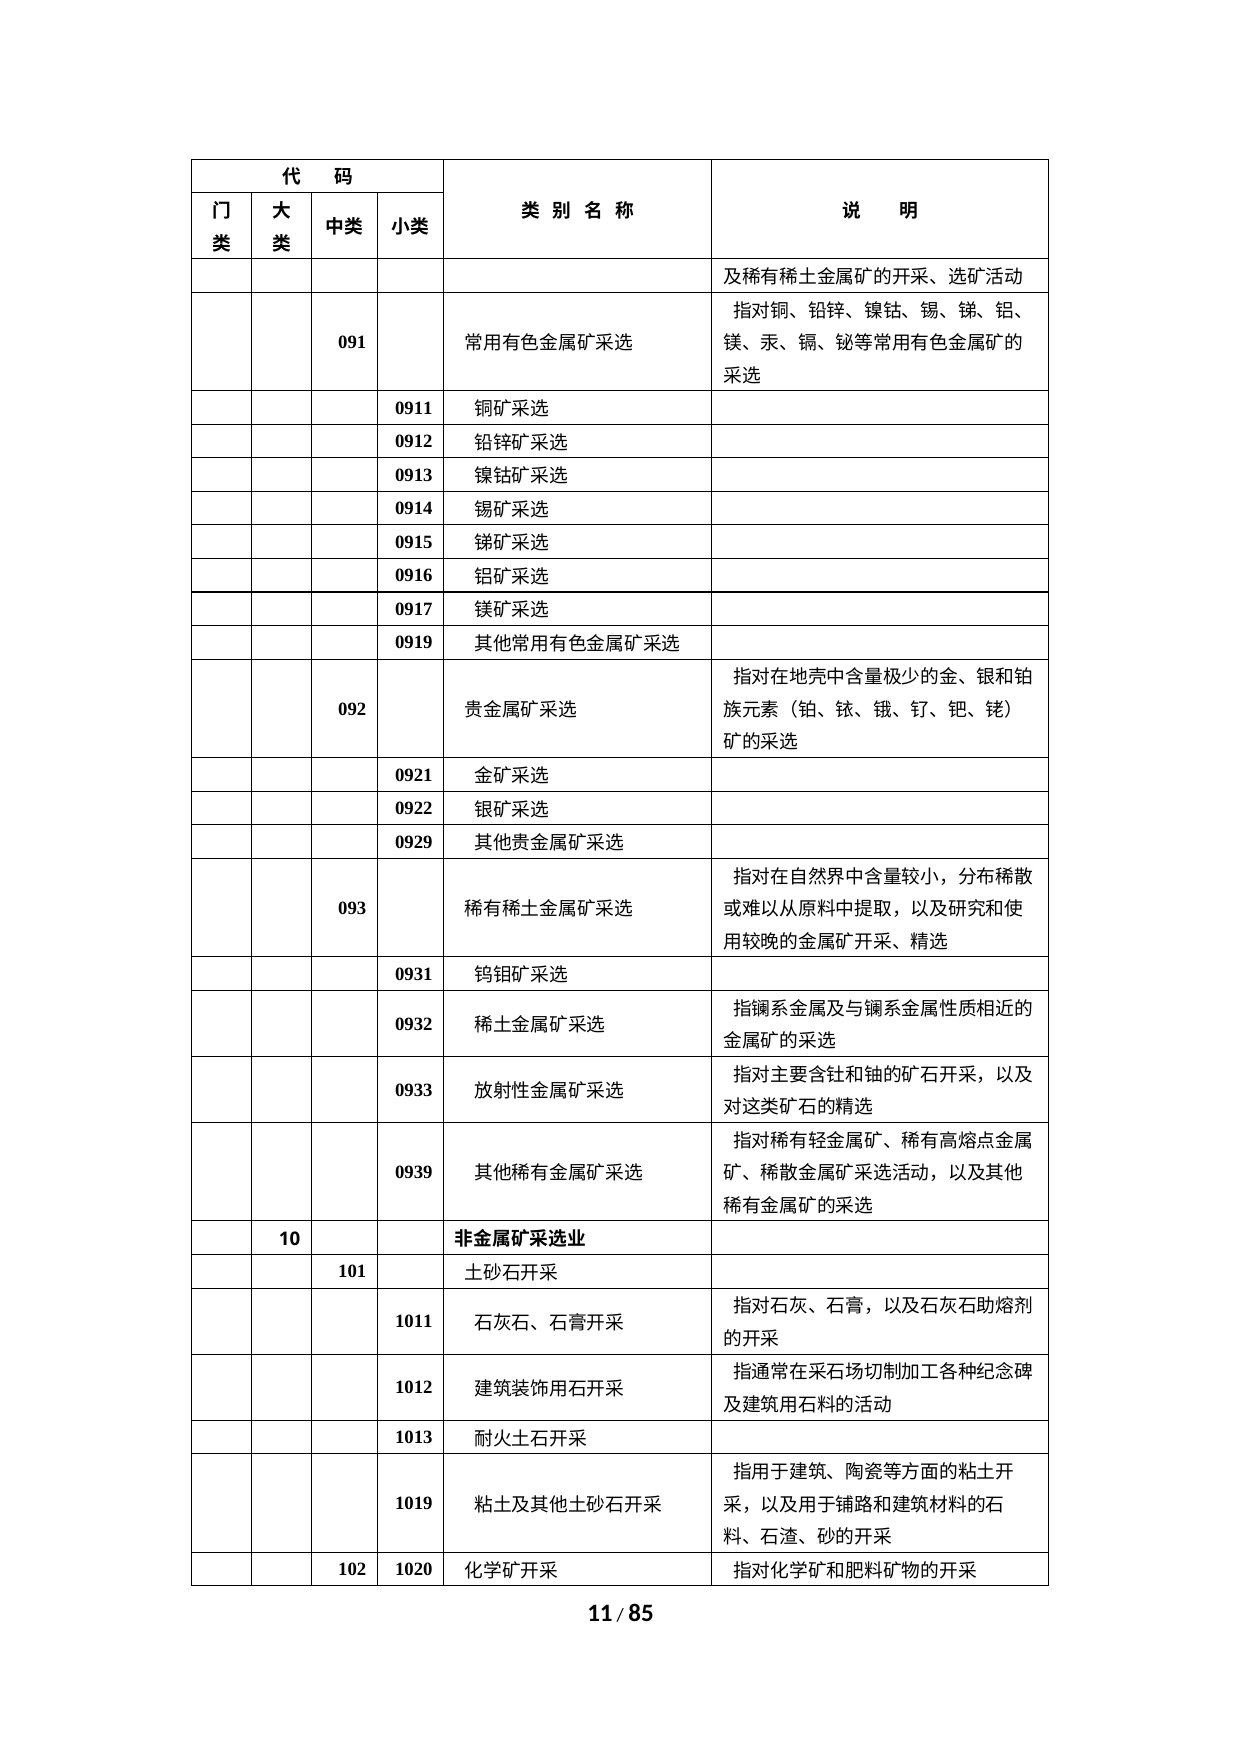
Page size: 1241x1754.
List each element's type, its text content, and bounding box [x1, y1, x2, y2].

table_cell 0912 [378, 425, 443, 457]
table_cell [192, 259, 251, 292]
table_cell 092 [312, 660, 377, 757]
table_cell 非金属矿采选业 [444, 1221, 711, 1254]
table_cell 指对在地壳中含量极少的金、银和铂族元素（铂、铱、锇、钌、钯、铑）矿的采选 [712, 660, 1048, 757]
table_cell 土砂石开采 [444, 1255, 711, 1287]
table_cell [312, 626, 377, 658]
table_cell [312, 259, 377, 292]
table_cell [378, 1221, 443, 1254]
table_header 代 码 [192, 160, 443, 192]
table_cell [252, 1123, 311, 1220]
table_cell 其他常用有色金属矿采选 [444, 626, 711, 658]
table_cell [378, 660, 443, 757]
table_cell 指对稀有轻金属矿、稀有高熔点金属矿、稀散金属矿采选活动，以及其他稀有金属矿的采选 [712, 1123, 1048, 1220]
table_cell 0919 [378, 626, 443, 658]
table_cell [252, 593, 311, 625]
table_cell [252, 825, 311, 858]
table_cell [192, 1355, 251, 1419]
table_cell [312, 458, 377, 491]
table_cell 指对常用有色金属矿、贵金属矿，以及稀有稀土金属矿的开采、选矿活动 [712, 259, 1048, 292]
table_cell 铝矿采选 [444, 559, 711, 591]
table_cell [252, 425, 311, 457]
table_cell 指对铜、铅锌、镍钴、锡、锑、铝、镁、汞、镉、铋等常用有色金属矿的采选 [712, 293, 1048, 390]
table_cell 铅锌矿采选 [444, 425, 711, 457]
table_cell [192, 391, 251, 424]
table_cell [192, 1057, 251, 1122]
table_cell [712, 792, 1048, 824]
table_cell [712, 391, 1048, 424]
table_cell [312, 1454, 377, 1552]
table_cell [312, 525, 377, 558]
table_cell [192, 425, 251, 457]
table_cell 锡矿采选 [444, 492, 711, 524]
table_cell 镁矿采选 [444, 593, 711, 625]
table_cell [192, 1421, 251, 1453]
table_cell [192, 559, 251, 591]
table_cell 其他稀有金属矿采选 [444, 1123, 711, 1220]
table_cell 093 [312, 859, 377, 956]
table_cell [252, 293, 311, 390]
table_cell [712, 1221, 1048, 1254]
table_cell 0916 [378, 559, 443, 591]
table_cell [712, 525, 1048, 558]
table_cell 常用有色金属矿采选 [444, 293, 711, 390]
table_cell [192, 525, 251, 558]
table_cell [312, 492, 377, 524]
table_cell [312, 991, 377, 1056]
table_cell 粘土及其他土砂石开采 [444, 1454, 711, 1552]
table_cell [192, 1289, 251, 1353]
table_cell [192, 458, 251, 491]
table_cell 稀土金属矿采选 [444, 991, 711, 1056]
table_cell [252, 957, 311, 990]
table_cell 1011 [378, 1289, 443, 1353]
table_cell 0933 [378, 1057, 443, 1122]
table_cell 石灰石、石膏开采 [444, 1289, 711, 1353]
table_cell [312, 593, 377, 625]
table_cell [192, 593, 251, 625]
table_cell 0932 [378, 991, 443, 1056]
table_cell [712, 425, 1048, 457]
table_cell [712, 559, 1048, 591]
table_cell 0922 [378, 792, 443, 824]
table_cell [252, 559, 311, 591]
table_cell 09 [252, 259, 311, 292]
table_cell 091 [312, 293, 377, 390]
table_cell [312, 425, 377, 457]
table_cell 化学矿开采 [444, 1553, 711, 1585]
table_cell 大类 [252, 193, 311, 258]
table_cell [312, 1123, 377, 1220]
table_cell 门类 [192, 193, 251, 258]
table_cell 小类 [378, 193, 443, 258]
table_cell [252, 1355, 311, 1419]
table_cell [712, 492, 1048, 524]
table_cell 1019 [378, 1454, 443, 1552]
table_cell 1020 [378, 1553, 443, 1585]
table_cell 铜矿采选 [444, 391, 711, 424]
table_cell [192, 1454, 251, 1552]
table_cell 1012 [378, 1355, 443, 1419]
table_cell [712, 825, 1048, 858]
table_cell [252, 859, 311, 956]
table_cell [712, 758, 1048, 791]
table_cell [712, 458, 1048, 491]
table_cell 0915 [378, 525, 443, 558]
table_cell 稀有稀土金属矿采选 [444, 859, 711, 956]
table_cell [192, 957, 251, 990]
table_cell [192, 1553, 251, 1585]
table_cell [378, 293, 443, 390]
table_cell [312, 758, 377, 791]
table_cell 贵金属矿采选 [444, 660, 711, 757]
table_cell 镍钴矿采选 [444, 458, 711, 491]
table_cell 指用于建筑、陶瓷等方面的粘土开采，以及用于铺路和建筑材料的石料、石渣、砂的开采 [712, 1454, 1048, 1552]
table_cell 指通常在采石场切制加工各种纪念碑及建筑用石料的活动 [712, 1355, 1048, 1419]
table_cell [252, 660, 311, 757]
table_cell 10 [252, 1221, 311, 1254]
table_cell [312, 1289, 377, 1353]
table_cell 有色金属矿采选业 [444, 259, 711, 292]
table_cell [312, 1221, 377, 1254]
table_cell [252, 525, 311, 558]
table_cell 0931 [378, 957, 443, 990]
table_cell [312, 957, 377, 990]
table_cell [712, 957, 1048, 990]
table_cell 0921 [378, 758, 443, 791]
table_cell 0914 [378, 492, 443, 524]
table_cell 0939 [378, 1123, 443, 1220]
table_cell [252, 492, 311, 524]
table_cell 0911 [378, 391, 443, 424]
table_cell 银矿采选 [444, 792, 711, 824]
table_cell [252, 626, 311, 658]
table_cell [312, 559, 377, 591]
table_cell [192, 1221, 251, 1254]
table_cell [252, 1454, 311, 1552]
table_cell [192, 991, 251, 1056]
table_cell [312, 1421, 377, 1453]
table_cell [252, 458, 311, 491]
table_cell [712, 1255, 1048, 1287]
table_cell [192, 1123, 251, 1220]
table_cell [312, 1355, 377, 1419]
table_cell 指对石灰、石膏，以及石灰石助熔剂的开采 [712, 1289, 1048, 1353]
table_cell 指镧系金属及与镧系金属性质相近的金属矿的采选 [712, 991, 1048, 1056]
table_cell [378, 859, 443, 956]
table_cell [712, 593, 1048, 625]
table_cell [192, 825, 251, 858]
table_cell 放射性金属矿采选 [444, 1057, 711, 1122]
table_cell 101 [312, 1255, 377, 1287]
table_cell [192, 1255, 251, 1287]
table_cell [378, 259, 443, 292]
table_cell [192, 492, 251, 524]
table_cell 0929 [378, 825, 443, 858]
table_header 说 明 [712, 160, 1048, 258]
table_cell [312, 1057, 377, 1122]
table_cell [192, 792, 251, 824]
table_cell [252, 1057, 311, 1122]
table_cell [192, 660, 251, 757]
table_cell [252, 1255, 311, 1287]
table_cell [192, 859, 251, 956]
table_cell [192, 626, 251, 658]
table_cell 指对化学矿和肥料矿物的开采 [712, 1553, 1048, 1585]
table_cell 102 [312, 1553, 377, 1585]
table_cell 锑矿采选 [444, 525, 711, 558]
table_cell 1013 [378, 1421, 443, 1453]
table_cell [712, 626, 1048, 658]
table_cell [252, 1553, 311, 1585]
table_cell 钨钼矿采选 [444, 957, 711, 990]
table_cell [192, 758, 251, 791]
table_cell [378, 1255, 443, 1287]
table_cell [252, 792, 311, 824]
table_cell [252, 991, 311, 1056]
table_cell 0917 [378, 593, 443, 625]
table_cell [312, 792, 377, 824]
table_cell [252, 758, 311, 791]
table_header 类 别 名 称 [444, 160, 711, 258]
table_cell [252, 1289, 311, 1353]
table_cell [252, 1421, 311, 1453]
table_cell 建筑装饰用石开采 [444, 1355, 711, 1419]
table_cell 其他贵金属矿采选 [444, 825, 711, 858]
table_cell 指对主要含钍和铀的矿石开采，以及对这类矿石的精选 [712, 1057, 1048, 1122]
table_cell [312, 391, 377, 424]
table_cell 指对在自然界中含量较小，分布稀散或难以从原料中提取，以及研究和使用较晚的金属矿开采、精选 [712, 859, 1048, 956]
table_cell 0913 [378, 458, 443, 491]
table_cell 中类 [312, 193, 377, 258]
table_cell [312, 825, 377, 858]
table_cell [252, 391, 311, 424]
table_cell [192, 293, 251, 390]
table_cell [712, 1421, 1048, 1453]
table_cell 耐火土石开采 [444, 1421, 711, 1453]
table_cell 金矿采选 [444, 758, 711, 791]
